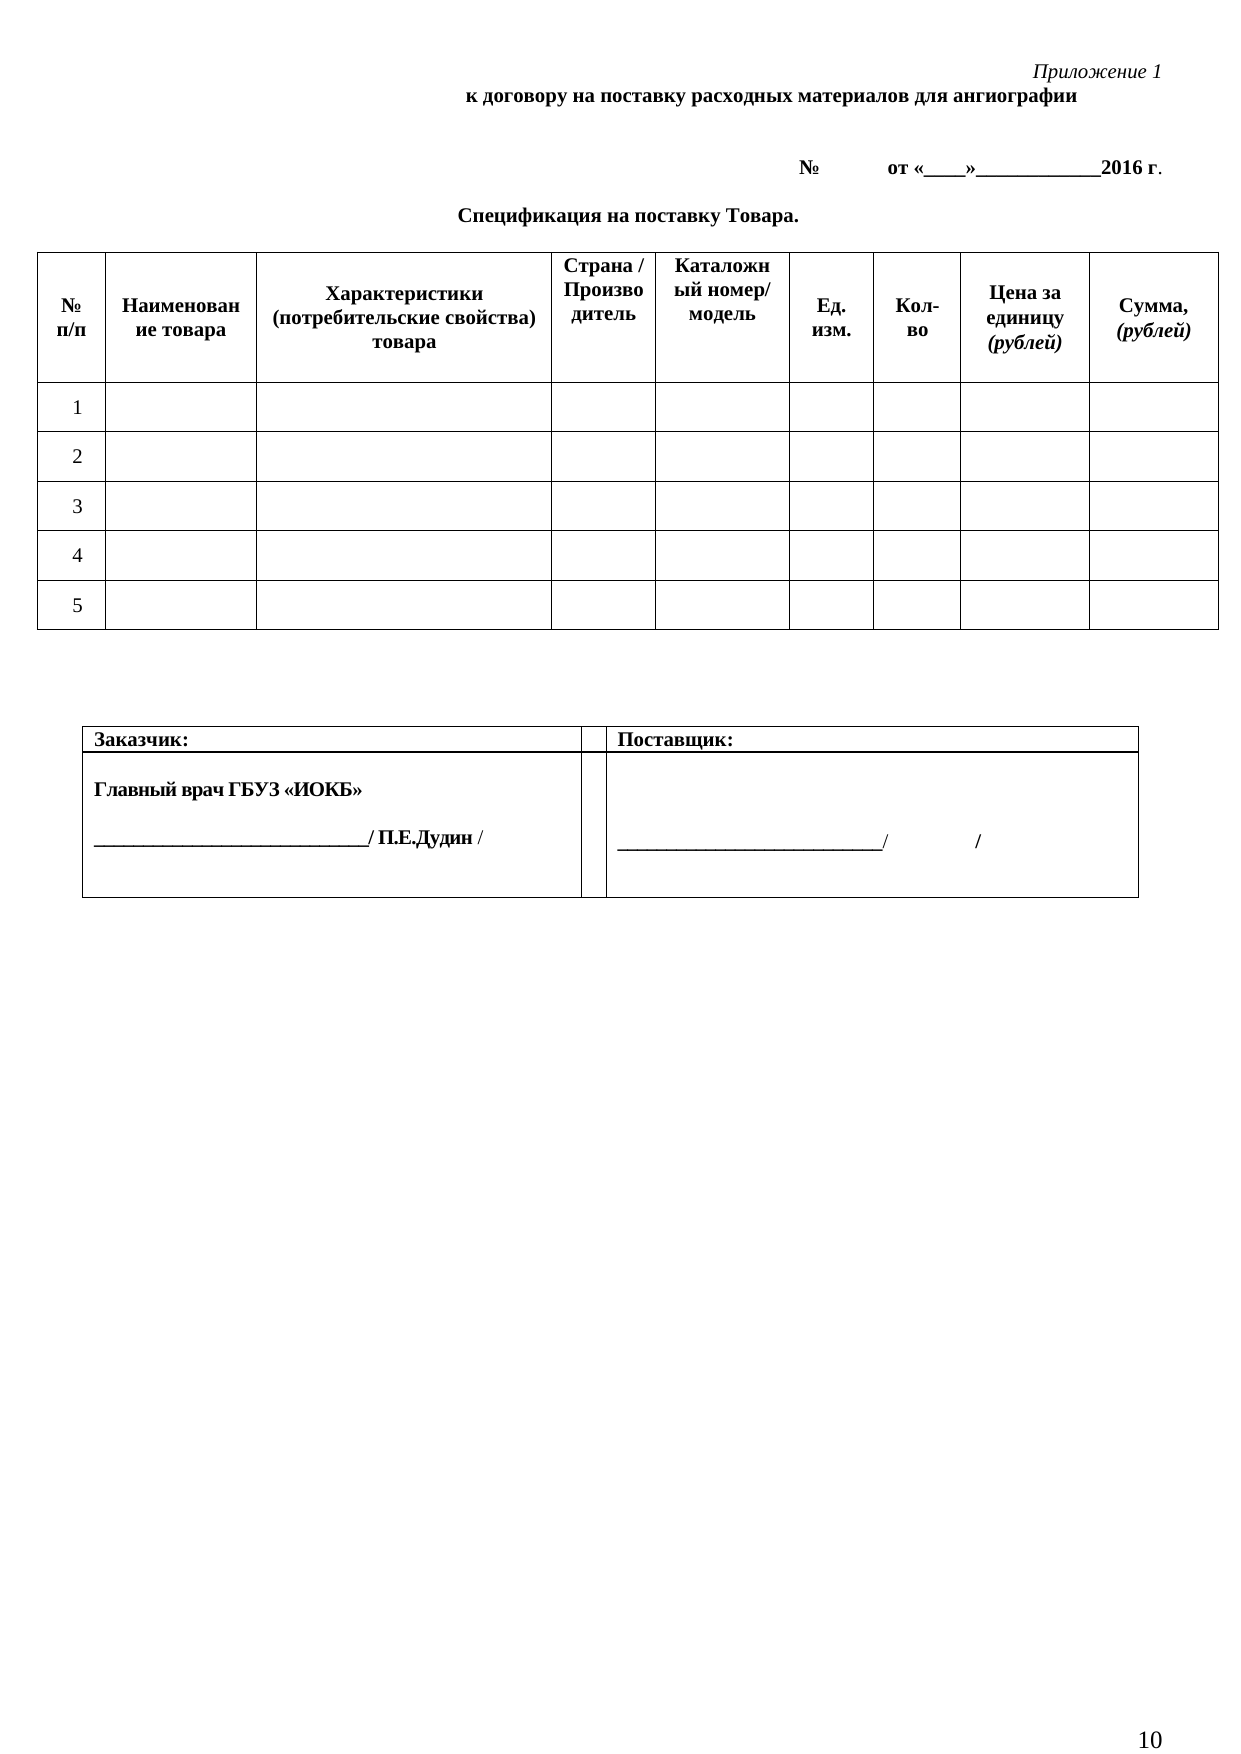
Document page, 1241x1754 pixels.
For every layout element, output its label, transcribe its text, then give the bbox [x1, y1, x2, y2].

table_cell [874, 432, 960, 481]
table_cell [552, 581, 655, 629]
table_cell [790, 383, 873, 431]
table_header Характеристики (потребительские свойства) товара [257, 253, 551, 382]
table_cell [961, 531, 1089, 579]
text № от «____»____________2016 г. [94, 155, 1162, 179]
table_cell [1090, 581, 1218, 629]
table_cell [874, 531, 960, 579]
table_cell [257, 383, 551, 431]
table_cell [790, 581, 873, 629]
text Приложение 1 [94, 59, 1162, 83]
table_cell 5 [38, 581, 105, 629]
table_cell [1090, 432, 1218, 481]
table_header Каталожный номер/ модель [656, 253, 789, 382]
table_cell [790, 531, 873, 579]
table_cell [874, 581, 960, 629]
table_cell [106, 531, 256, 579]
table_cell [874, 482, 960, 530]
table_cell [656, 581, 789, 629]
table_header Наименование товара [106, 253, 256, 382]
table_cell [552, 383, 655, 431]
table_cell 4 [38, 531, 105, 579]
table_header Заказчик: [83, 727, 581, 751]
text к договору на поставку расходных материалов для ангиографии [94, 83, 1162, 107]
table_cell [656, 383, 789, 431]
table_cell 1 [38, 383, 105, 431]
table_cell [790, 482, 873, 530]
table_cell [552, 482, 655, 530]
table_cell [961, 432, 1089, 481]
table_cell [961, 482, 1089, 530]
text Спецификация на поставку Товара. [94, 203, 1162, 227]
table_cell [582, 753, 606, 897]
table_header Кол-во [874, 253, 960, 382]
table_cell [106, 581, 256, 629]
table_cell [106, 482, 256, 530]
table_header [582, 727, 606, 751]
table_cell [961, 581, 1089, 629]
table_cell [1090, 531, 1218, 579]
table_header Поставщик: [607, 727, 1138, 751]
table_header Цена за единицу (рублей) [961, 253, 1089, 382]
table_header № п/п [38, 253, 105, 382]
table_cell [656, 482, 789, 530]
table_header Сумма, (рублей) [1090, 253, 1218, 382]
table_cell [257, 432, 551, 481]
table_cell Главный врач ГБУЗ «ИОКБ» ____________________________/ П.Е.Дудин / [83, 753, 581, 897]
table_cell [656, 432, 789, 481]
table_header Ед. изм. [790, 253, 873, 382]
table_cell [106, 432, 256, 481]
table_cell [1090, 482, 1218, 530]
table_cell [1090, 383, 1218, 431]
table_cell 2 [38, 432, 105, 481]
table_cell [874, 383, 960, 431]
table_cell 3 [38, 482, 105, 530]
table_cell ___________________________/ / [607, 753, 1138, 897]
table_cell [656, 531, 789, 579]
table_header Страна /Производитель [552, 253, 655, 382]
table_cell [257, 531, 551, 579]
table_cell [552, 432, 655, 481]
table_cell [961, 383, 1089, 431]
table_cell [257, 482, 551, 530]
table_cell [790, 432, 873, 481]
table_cell [106, 383, 256, 431]
table_cell [552, 531, 655, 579]
table_cell [257, 581, 551, 629]
